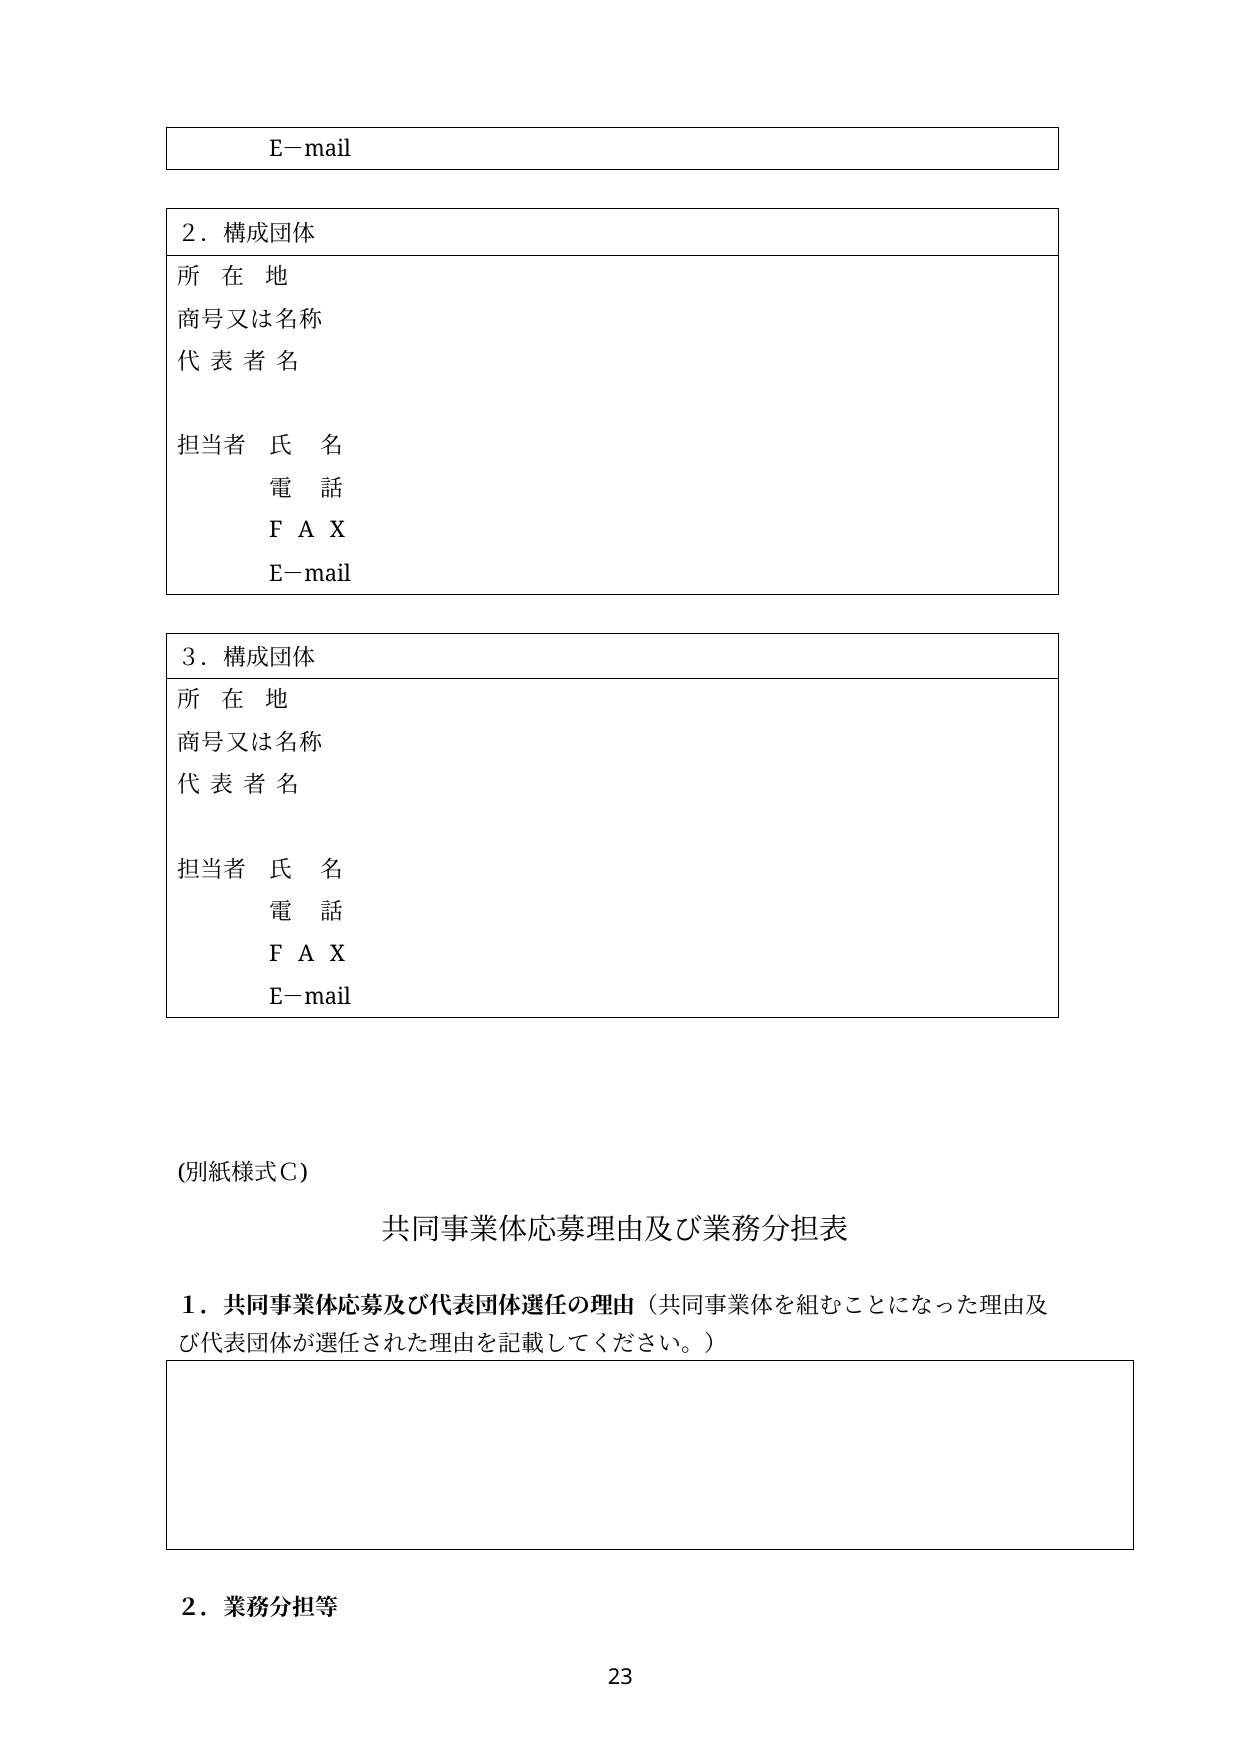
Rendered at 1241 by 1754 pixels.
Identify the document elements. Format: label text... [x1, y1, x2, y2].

text １．共同事業体応募及び代表団体選任の理由（共同事業体を組むことになった理由及び代表団体が選任された理由を記載してください。） [177, 1285, 1053, 1360]
text ２．業務分担等 [177, 1587, 1053, 1625]
table_cell 所在地 商号又は名称 代表者名 担当者 氏 名 電 話 F A X E－mail [167, 679, 1058, 1017]
table_header ３．構成団体 [167, 634, 1058, 678]
table_header [167, 1361, 1133, 1549]
text 共同事業体応募理由及び業務分担表 [177, 1189, 1053, 1264]
table_header ２．構成団体 [167, 209, 1058, 255]
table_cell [167, 256, 1058, 594]
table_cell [167, 128, 1058, 169]
text (別紙様式Ｃ) [177, 1152, 1053, 1189]
